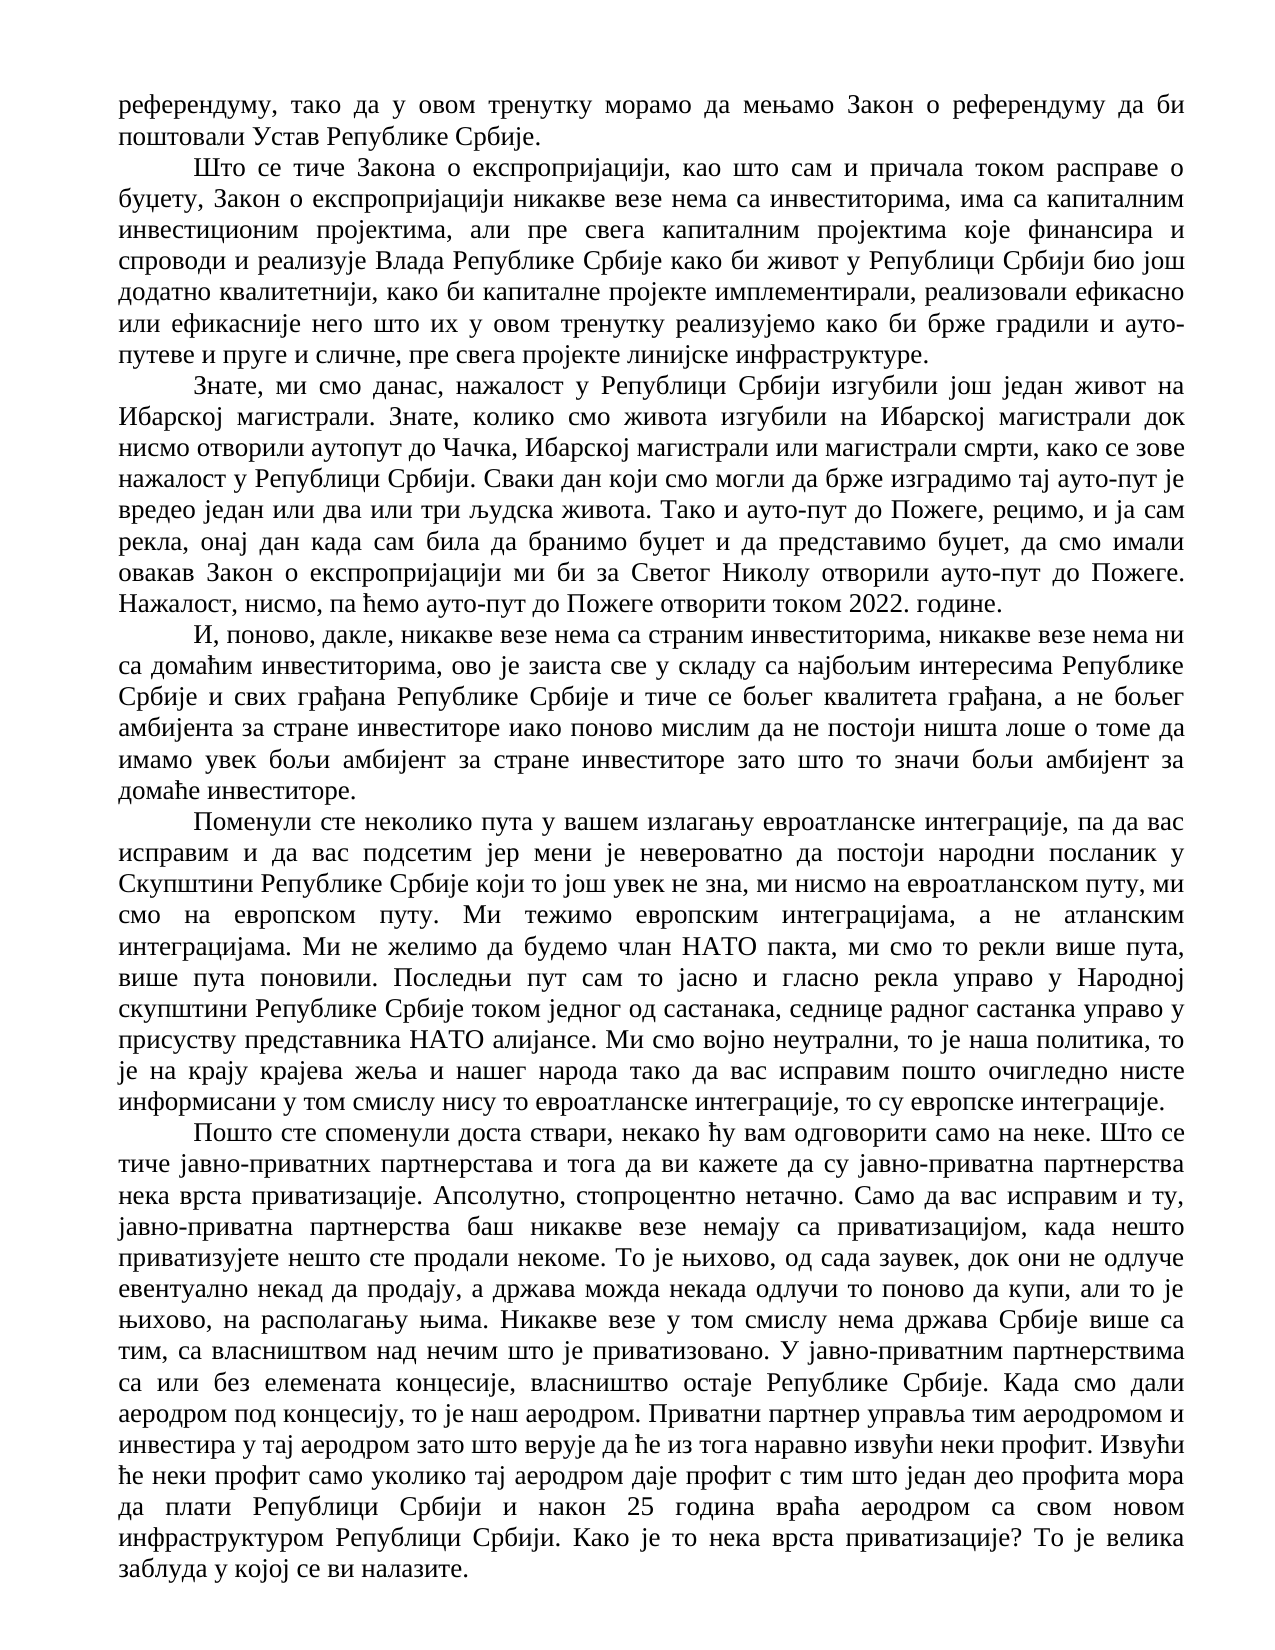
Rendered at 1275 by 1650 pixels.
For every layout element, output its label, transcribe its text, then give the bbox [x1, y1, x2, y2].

text Што се тиче Закона о експропријацији, као што сам и причала током расправе о буџету, Закон о експропријацији никакве везе нема са инвеститорима, има са капиталним инвестиционим пројектима, али пре свега капиталним пројектима које финансира и спроводи и реализује Влада Републике Србије како би живот у Републици Србији био још додатно квалитетнији, како би капиталне пројекте имплементирали, реализовали ефикасно или ефикасније него што их у овом тренутку реализујемо како би брже градили и ауто-путеве и пруге и сличне, пре свега пројекте линијске инфраструктуре. [118, 151, 1186, 369]
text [118, 89, 1186, 151]
text И, поново, дакле, никакве везе нема са страним инвеститорима, никакве везе нема ни са домаћим инвеститорима, ово је заиста све у складу са најбољим интересима Републике Србије и свих грађана Републике Србије и тиче се бољег квалитета грађана, а не бољег амбијента за стране инвеститоре иако поново мислим да не постоји ништа лоше о томе да имамо увек бољи амбијент за стране инвеститоре зато што то значи бољи амбијент за домаће инвеститоре. [118, 618, 1186, 805]
text Пошто сте споменули доста ствари, некако ћу вам одговорити само на неке. Што се тиче јавно-приватних партнерстава и тога да ви кажете да су јавно-приватна партнерства нека врста приватизације. Апсолутно, стопроцентно нетачно. Само да вас исправим и ту, јавно-приватна партнерства баш никакве везе немају са приватизацијом, када нешто приватизујете нешто сте продали некоме. То је њихово, од сада заувек, док они не одлуче евентуално некад да продају, а држава можда некада одлучи то поново да купи, али то је њихово, на располагању њима. Никакве везе у том смислу нема држава Србије више са тим, са власништвом над нечим што је приватизовано. У јавно-приватним партнерствима са или без елемената концесије, власништво остаје Републике Србије. Када смо дали аеродром под концесију, то је наш аеродром. Приватни партнер управља тим аеродромом и инвестира у тај аеродром зато што верује да ће из тога наравно извући неки профит. Извући ће неки профит само уколико тај аеродром даје профит с тим што један део профита мора да плати Републици Србији и након 25 година враћа аеродром са свом новом инфраструктуром Републици Србији. Како је то нека врста приватизације? То је велика заблуда у којој се ви налазите. [118, 1116, 1186, 1584]
text Знате, ми смо данас, нажалост у Републици Србији изгубили још један живот на Ибарској магистрали. Знате, колико смо живота изгубили на Ибарској магистрали док нисмо отворили аутопут до Чачка, Ибарској магистрали или магистрали смрти, како се зове нажалост у Републици Србији. Сваки дан који смо могли да брже изградимо тај ауто-пут је вредео један или два или три људска живота. Тако и ауто-пут до Пожеге, рецимо, и ја сам рекла, онај дан када сам била да бранимо буџет и да представимо буџет, да смо имали овакав Закон о експропријацији ми би за Светог Николу отворили ауто-пут до Пожеге. Нажалост, нисмо, па ћемо ауто-пут до Пожеге отворити током 2022. године. [118, 369, 1186, 618]
text Поменули сте неколико пута у вашем излагању евроатланске интеграције, па да вас исправим и да вас подсетим јер мени је невероватно да постоји народни посланик у Скупштини Републике Србије који то још увек не зна, ми нисмо на евроатланском путу, ми смо на европском путу. Ми тежимо европским интеграцијама, а не атланским интеграцијама. Ми не желимо да будемо члан НАТО пакта, ми смо то рекли више пута, више пута поновили. Последњи пут сам то јасно и гласно рекла управо у Народној скупштини Републике Србије током једног од састанака, седнице радног састанка управо у присуству представника НАТО алијансе. Ми смо војно неутрални, то је наша политика, то је на крају крајева жеља и нашег народа тако да вас исправим пошто очигледно нисте информисани у том смислу нису то евроатланске интеграције, то су европске интеграције. [118, 805, 1186, 1116]
